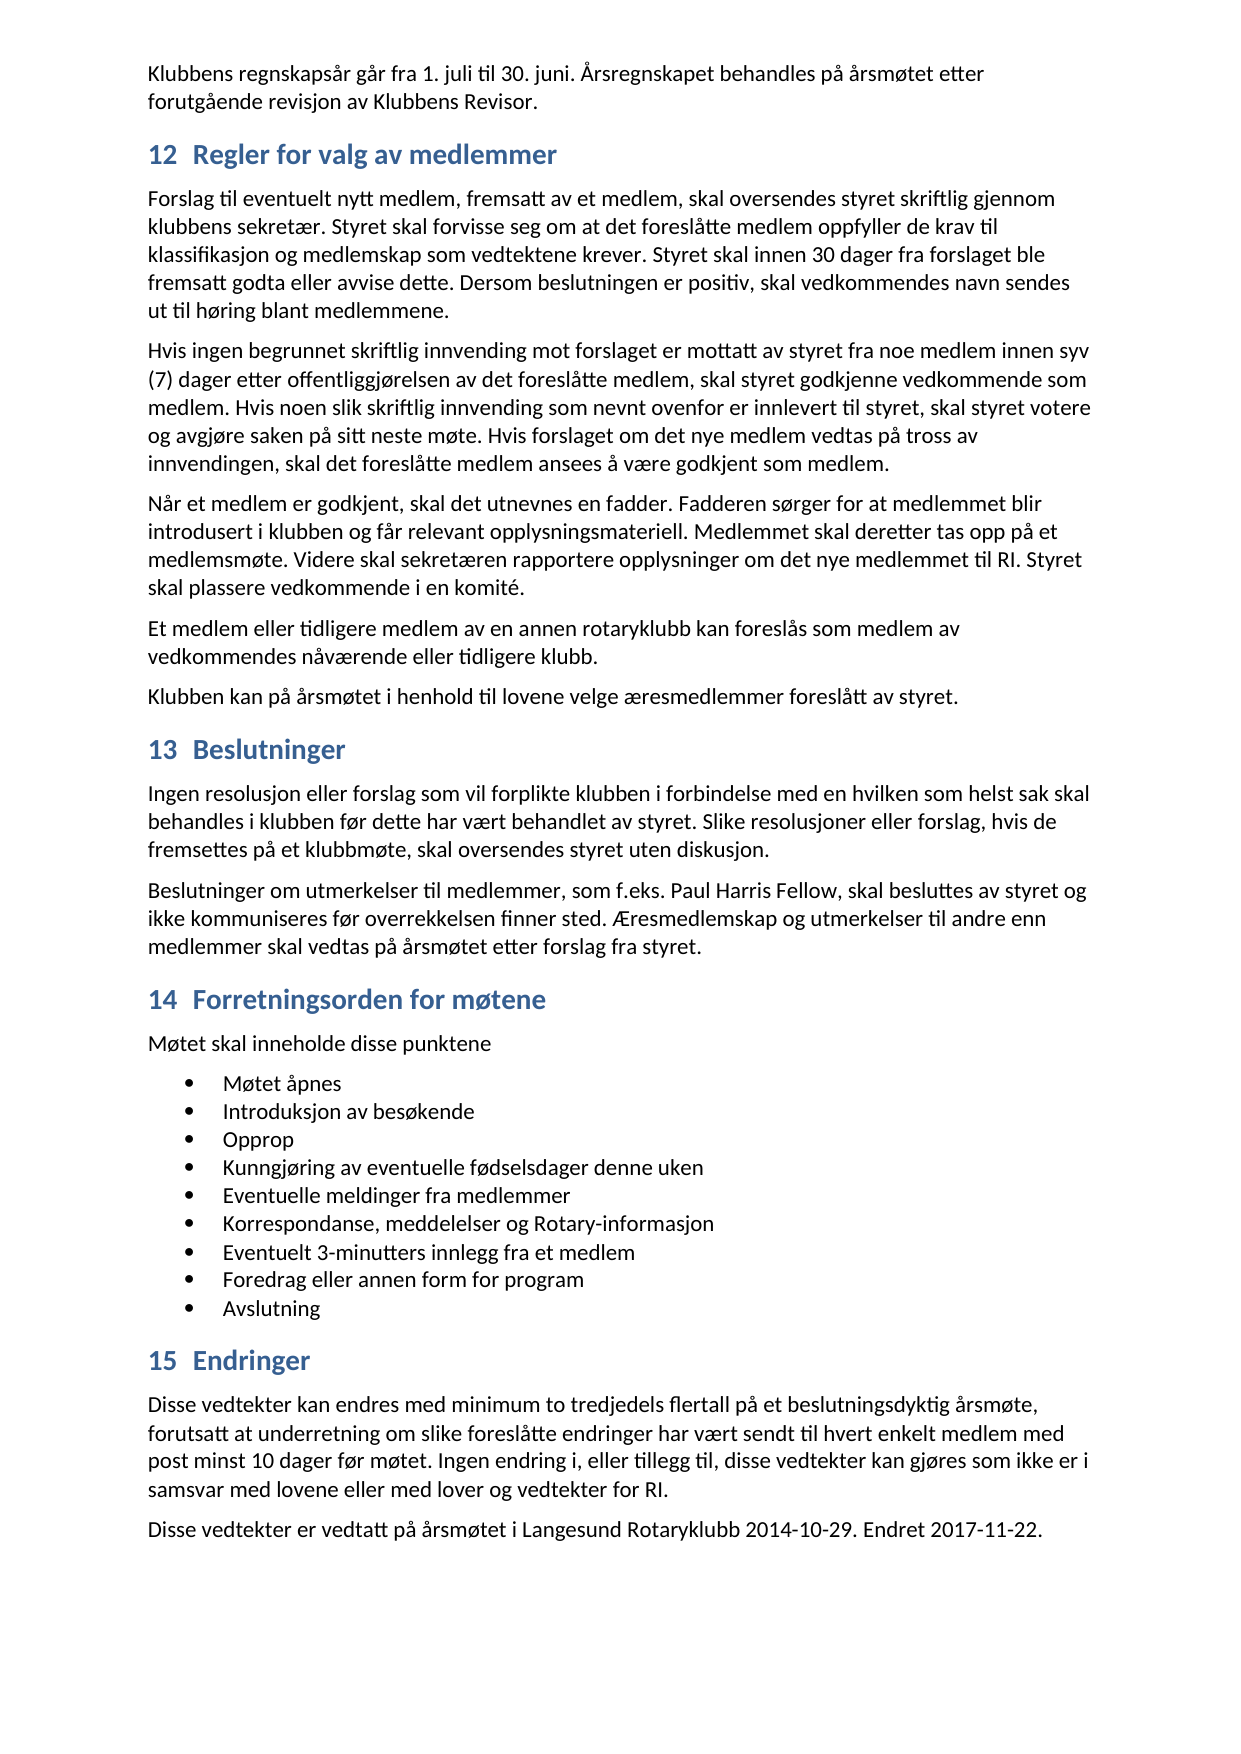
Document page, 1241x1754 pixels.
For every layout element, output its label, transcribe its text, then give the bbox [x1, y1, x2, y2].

text Beslutninger om utmerkelser til medlemmer, som f.eks. Paul Harris Fellow, skal besluttes av styret og ikke kommuniseres før overrekkelsen finner sted. Æresmedlemskap og utmerkelser til andre enn medlemmer skal vedtas på årsmøtet etter forslag fra styret. [148, 876, 1092, 960]
list Avslutning [185, 1294, 1092, 1322]
text Møtet skal inneholde disse punktene [148, 1029, 1092, 1057]
list Eventuelle meldinger fra medlemmer [185, 1182, 1092, 1209]
text Et medlem eller tidligere medlem av en annen rotaryklubb kan foreslås som medlem av vedkommendes nåværende eller tidligere klubb. [148, 614, 1092, 670]
list Foredrag eller annen form for program [185, 1266, 1092, 1294]
list Opprop [185, 1126, 1092, 1153]
subtitle Beslutninger [148, 731, 1092, 767]
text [148, 59, 1092, 115]
subtitle Endringer [148, 1342, 1092, 1378]
text Hvis ingen begrunnet skriftlig innvending mot forslaget er mottatt av styret fra noe medlem innen syv (7) dager etter offentliggjørelsen av det foreslåtte medlem, skal styret godkjenne vedkommende som medlem. Hvis noen slik skriftlig innvending som nevnt ovenfor er innlevert til styret, skal styret votere og avgjøre saken på sitt neste møte. Hvis forslaget om det nye medlem vedtas på tross av innvendingen, skal det foreslåtte medlem ansees å være godkjent som medlem. [148, 337, 1092, 477]
list Møtet åpnes [185, 1069, 1092, 1097]
list Kunngjøring av eventuelle fødselsdager denne uken [185, 1153, 1092, 1182]
list Eventuelt 3-minutters innlegg fra et medlem [185, 1238, 1092, 1266]
text Når et medlem er godkjent, skal det utnevnes en fadder. Fadderen sørger for at medlemmet blir introdusert i klubben og får relevant opplysningsmateriell. Medlemmet skal deretter tas opp på et medlemsmøte. Videre skal sekretæren rapportere opplysninger om det nye medlemmet til RI. Styret skal plassere vedkommende i en komité. [148, 489, 1092, 601]
text Forslag til eventuelt nytt medlem, fremsatt av et medlem, skal oversendes styret skriftlig gjennom klubbens sekretær. Styret skal forvisse seg om at det foreslåtte medlem oppfyller de krav til klassifikasjon og medlemskap som vedtektene krever. Styret skal innen 30 dager fra forslaget ble fremsatt godta eller avvise dette. Dersom beslutningen er positiv, skal vedkommendes navn sendes ut til høring blant medlemmene. [148, 184, 1092, 324]
text Disse vedtekter kan endres med minimum to tredjedels flertall på et beslutningsdyktig årsmøte, forutsatt at underretning om slike foreslåtte endringer har vært sendt til hvert enkelt medlem med post minst 10 dager før møtet. Ingen endring i, eller tillegg til, disse vedtekter kan gjøres som ikke er i samsvar med lovene eller med lover og vedtekter for RI. [148, 1391, 1092, 1503]
subtitle Regler for valg av medlemmer [148, 136, 1092, 172]
list Korrespondanse, meddelelser og Rotary-informasjon [185, 1209, 1092, 1238]
subtitle Forretningsorden for møtene [148, 981, 1092, 1016]
text Disse vedtekter er vedtatt på årsmøtet i Langesund Rotaryklubb 2014-10-29. Endret 2017-11-22. [148, 1515, 1092, 1543]
text Klubben kan på årsmøtet i henhold til lovene velge æresmedlemmer foreslått av styret. [148, 682, 1092, 710]
text Ingen resolusjon eller forslag som vil forplikte klubben i forbindelse med en hvilken som helst sak skal behandles i klubben før dette har vært behandlet av styret. Slike resolusjoner eller forslag, hvis de fremsettes på et klubbmøte, skal oversendes styret uten diskusjon. [148, 779, 1092, 863]
list Introduksjon av besøkende [185, 1097, 1092, 1126]
